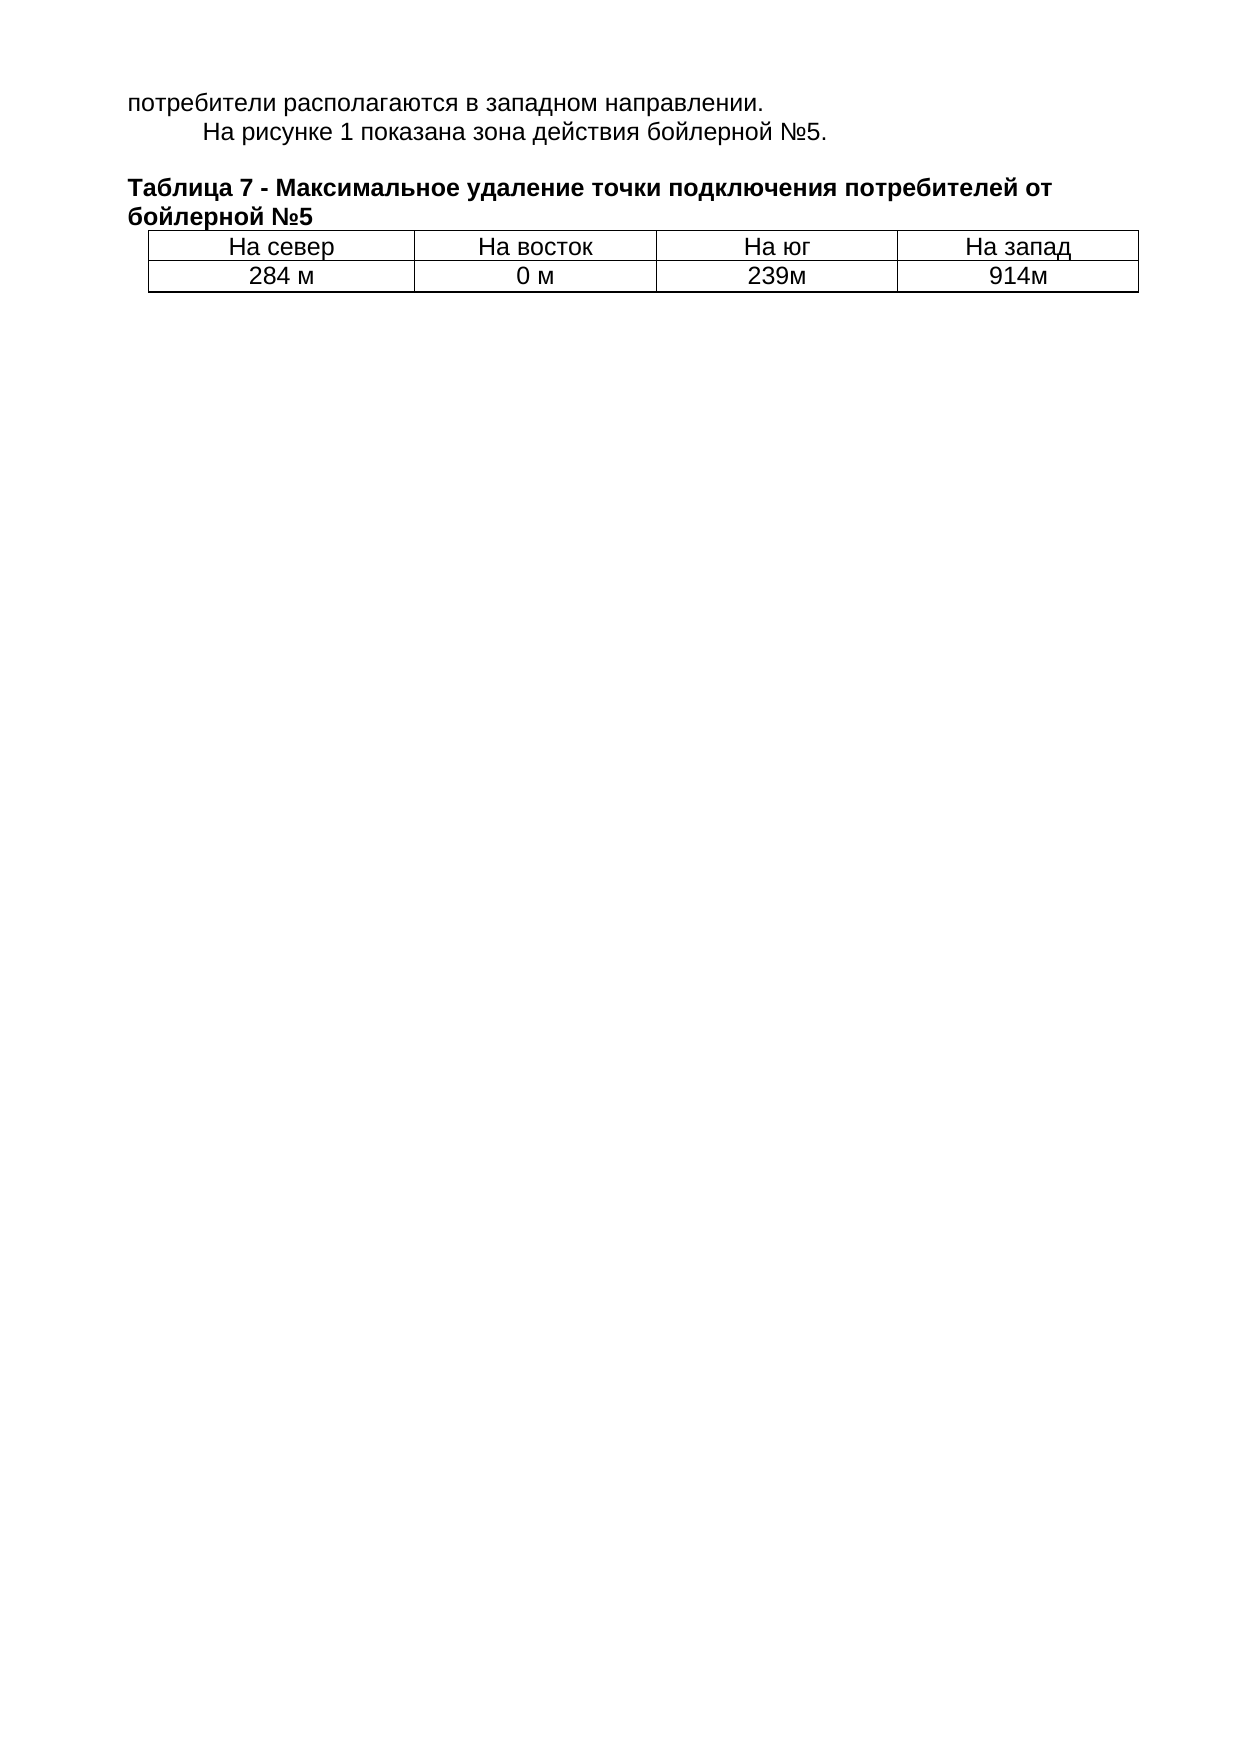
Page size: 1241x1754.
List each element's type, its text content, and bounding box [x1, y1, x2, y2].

table_header На запад [898, 231, 1138, 260]
table_cell 239м [657, 261, 897, 291]
table_header На восток [415, 231, 656, 260]
table_cell 284 м [149, 261, 414, 291]
table_header На север [149, 231, 414, 260]
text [127, 88, 1160, 117]
text Таблица 7 - Максимальное удаление точки подключения потребителей от бойлерной №5 [127, 173, 1160, 230]
table_cell 914м [898, 261, 1138, 291]
text На рисунке 1 показана зона действия бойлерной №5. [127, 117, 1160, 146]
table_header На юг [657, 231, 897, 260]
table_cell 0 м [415, 261, 656, 291]
